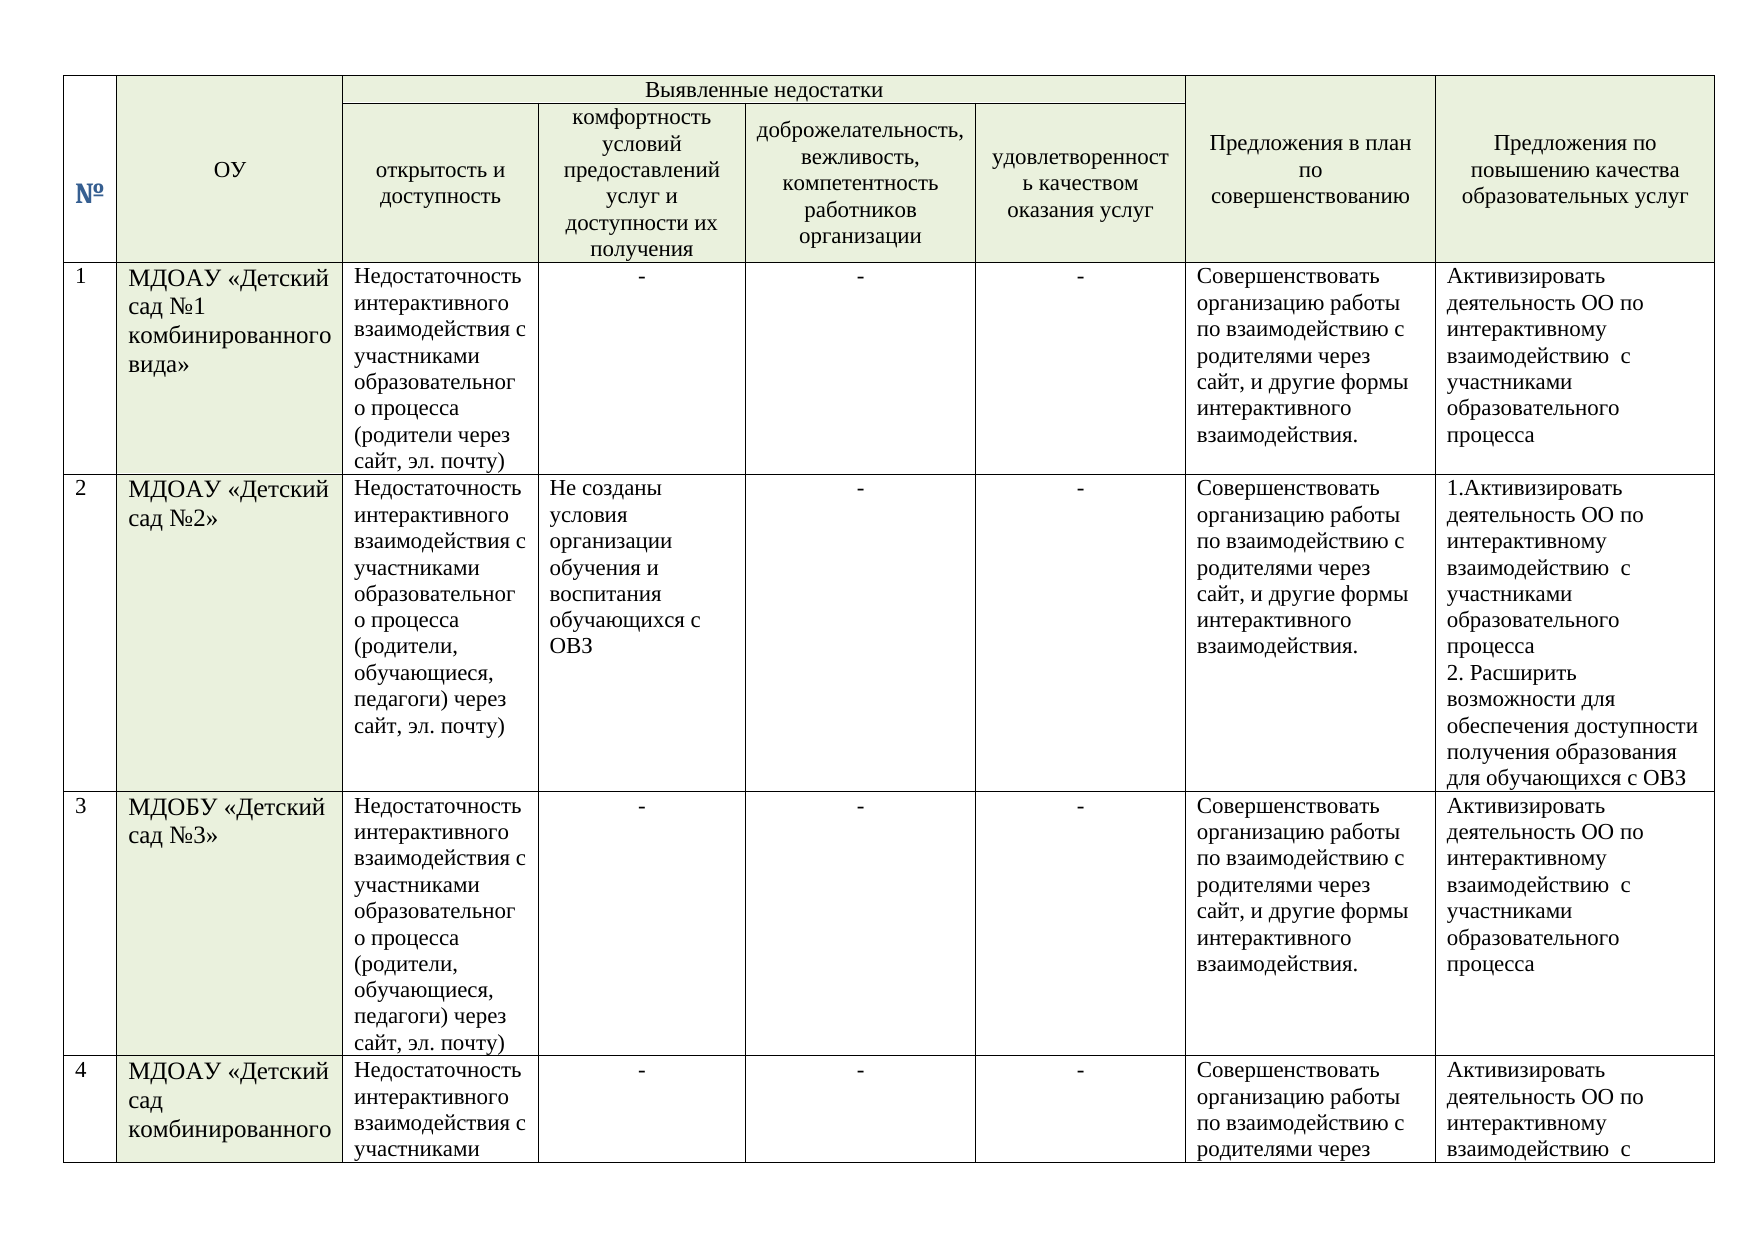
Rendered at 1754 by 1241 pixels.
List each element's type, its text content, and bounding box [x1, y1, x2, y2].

table_header Выявленные недостатки [343, 76, 1185, 102]
table_cell Активизировать деятельность ОО по интерактивному взаимодействию с участниками образовательного процесса [1436, 263, 1714, 473]
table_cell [1436, 1056, 1714, 1162]
table_cell Активизировать деятельность ОО по интерактивному взаимодействию с участниками образовательного процесса [1436, 792, 1714, 1055]
table_cell 1.Активизировать деятельность ОО по интерактивному взаимодействию с участниками образовательного процесса 2. Расширить возможности для обеспечения доступности получения образования для обучающихся с ОВЗ [1436, 475, 1714, 791]
table_cell - [539, 263, 745, 473]
table_cell Совершенствовать организацию работы по взаимодействию с родителями через сайт, и другие формы интерактивного взаимодействия. [1186, 792, 1435, 1055]
table_cell доброжелательность, вежливость, компетентность работников организации [746, 104, 975, 262]
table_cell - [746, 1056, 975, 1162]
table_header Предложения по повышению качества образовательных услуг [1436, 76, 1714, 262]
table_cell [343, 1056, 538, 1162]
table_cell Совершенствовать организацию работы по взаимодействию с родителями через сайт, и другие формы интерактивного взаимодействия. [1186, 263, 1435, 473]
table_cell 1 [64, 263, 116, 473]
table_cell - [746, 263, 975, 473]
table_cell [1186, 1056, 1435, 1162]
table_cell Недостаточность интерактивного взаимодействия с участниками образовательного процесса (родители через сайт, эл. почту) [343, 263, 538, 473]
table_cell - [539, 792, 745, 1055]
table_cell Недостаточность интерактивного взаимодействия с участниками образовательного процесса (родители, обучающиеся, педагоги) через сайт, эл. почту) [343, 792, 538, 1055]
table_cell открытость и доступность [343, 104, 538, 262]
table_cell - [746, 475, 975, 791]
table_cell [117, 1056, 342, 1162]
table_cell - [976, 263, 1185, 473]
table_cell - [976, 792, 1185, 1055]
table_cell 4 [64, 1056, 116, 1162]
table_cell Совершенствовать организацию работы по взаимодействию с родителями через сайт, и другие формы интерактивного взаимодействия. [1186, 475, 1435, 791]
table_header ОУ [117, 76, 342, 262]
table_header Предложения в план по совершенствованию [1186, 76, 1435, 262]
table_header № [64, 76, 116, 262]
table_cell МДОАУ «Детский сад №1 комбинированного вида» [117, 263, 342, 473]
table_cell Не созданы условия организации обучения и воспитания обучающихся с ОВЗ [539, 475, 745, 791]
table_cell удовлетворенность качеством оказания услуг [976, 104, 1185, 262]
table_cell - [539, 1056, 745, 1162]
table_cell 3 [64, 792, 116, 1055]
table_cell - [746, 792, 975, 1055]
table_cell - [976, 1056, 1185, 1162]
table_cell - [976, 475, 1185, 791]
table_cell комфортность условий предоставлений услуг и доступности их получения [539, 104, 745, 262]
table_cell 2 [64, 475, 116, 791]
table_cell Недостаточность интерактивного взаимодействия с участниками образовательного процесса (родители, обучающиеся, педагоги) через сайт, эл. почту) [343, 475, 538, 791]
table_cell МДОБУ «Детский сад №3» [117, 792, 342, 1055]
table_cell МДОАУ «Детский сад №2» [117, 475, 342, 791]
